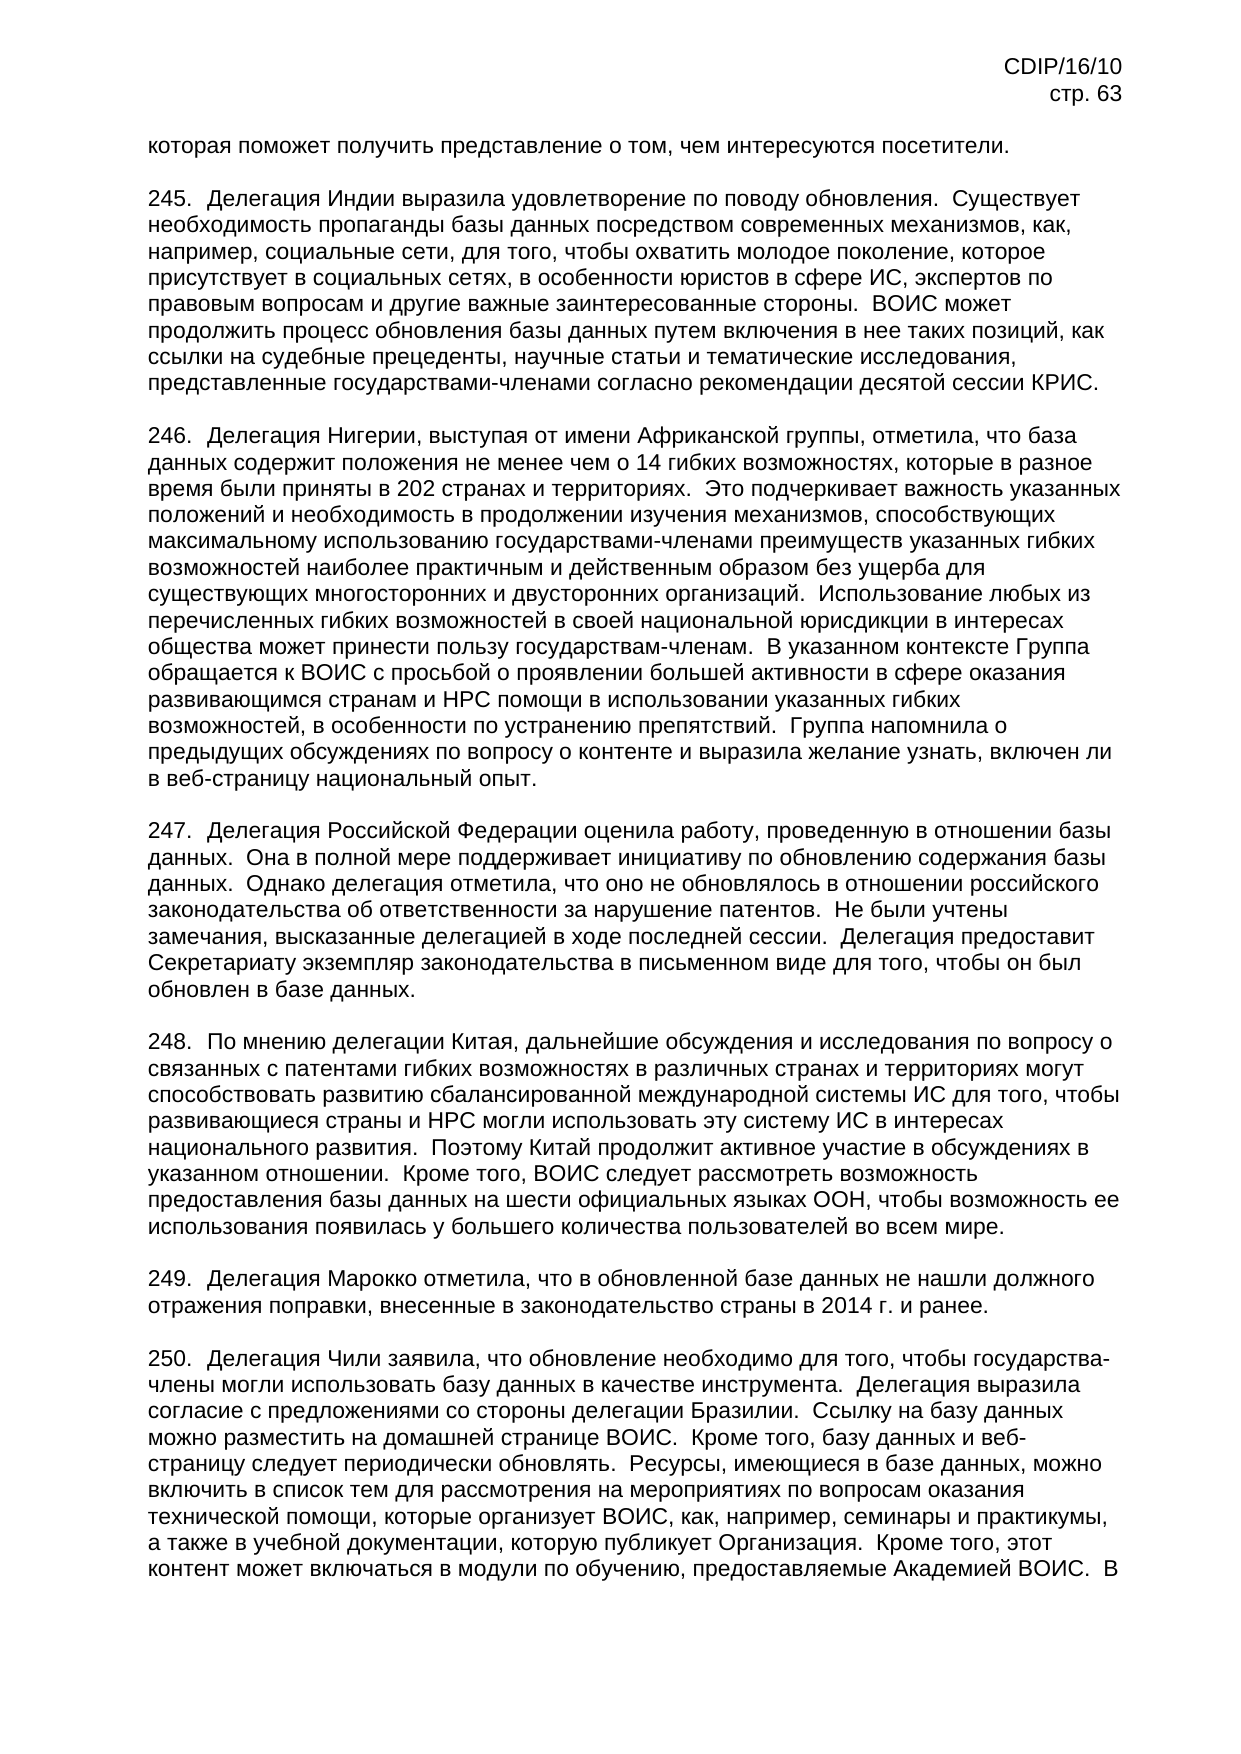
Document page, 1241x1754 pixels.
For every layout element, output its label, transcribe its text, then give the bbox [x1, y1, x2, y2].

list Делегация Нигерии, выступая от имени Африканской группы, отметила, что база данных содержит положения не менее чем о 14 гибких возможностях, которые в разное время были приняты в 202 странах и территориях. Это подчеркивает важность указанных положений и необходимость в продолжении изучения механизмов, способствующих максимальному использованию государствами-членами преимуществ указанных гибких возможностей наиболее практичным и действенным образом без ущерба для существующих многосторонних и двусторонних организаций. Использование любых из перечисленных гибких возможностей в своей национальной юрисдикции в интересах общества может принести пользу государствам-членам. В указанном контексте Группа обращается к ВОИС с просьбой о проявлении большей активности в сфере оказания развивающимся странам и НРС помощи в использовании указанных гибких возможностей, в особенности по устранению препятствий. Группа напомнила о предыдущих обсуждениях по вопросу о контенте и выразила желание узнать, включен ли в веб-страницу национальный опыт. [148, 422, 1122, 791]
list По мнению делегации Китая, дальнейшие обсуждения и исследования по вопросу о связанных с патентами гибких возможностях в различных странах и территориях могут способствовать развитию сбалансированной международной системы ИС для того, чтобы развивающиеся страны и НРС могли использовать эту систему ИС в интересах национального развития. Поэтому Китай продолжит активное участие в обсуждениях в указанном отношении. Кроме того, ВОИС следует рассмотреть возможность предоставления базы данных на шести официальных языках ООН, чтобы возможность ее использования появилась у большего количества пользователей во всем мире. [148, 1028, 1122, 1239]
list Делегация Марокко отметила, что в обновленной базе данных не нашли должного отражения поправки, внесенные в законодательство страны в 2014 г. и ранее. [148, 1265, 1122, 1318]
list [148, 132, 1122, 158]
list Делегация Индии выразила удовлетворение по поводу обновления. Существует необходимость пропаганды базы данных посредством современных механизмов, как, например, социальные сети, для того, чтобы охватить молодое поколение, которое присутствует в социальных сетях, в особенности юристов в сфере ИС, экспертов по правовым вопросам и другие важные заинтересованные стороны. ВОИС может продолжить процесс обновления базы данных путем включения в нее таких позиций, как ссылки на судебные прецеденты, научные статьи и тематические исследования, представленные государствами-членами согласно рекомендации десятой сессии КРИС. [148, 185, 1122, 396]
list Делегация Российской Федерации оценила работу, проведенную в отношении базы данных. Она в полной мере поддерживает инициативу по обновлению содержания базы данных. Однако делегация отметила, что оно не обновлялось в отношении российского законодательства об ответственности за нарушение патентов. Не были учтены замечания, высказанные делегацией в ходе последней сессии. Делегация предоставит Секретариату экземпляр законодательства в письменном виде для того, чтобы он был обновлен в базе данных. [148, 817, 1122, 1002]
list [148, 1344, 1122, 1582]
